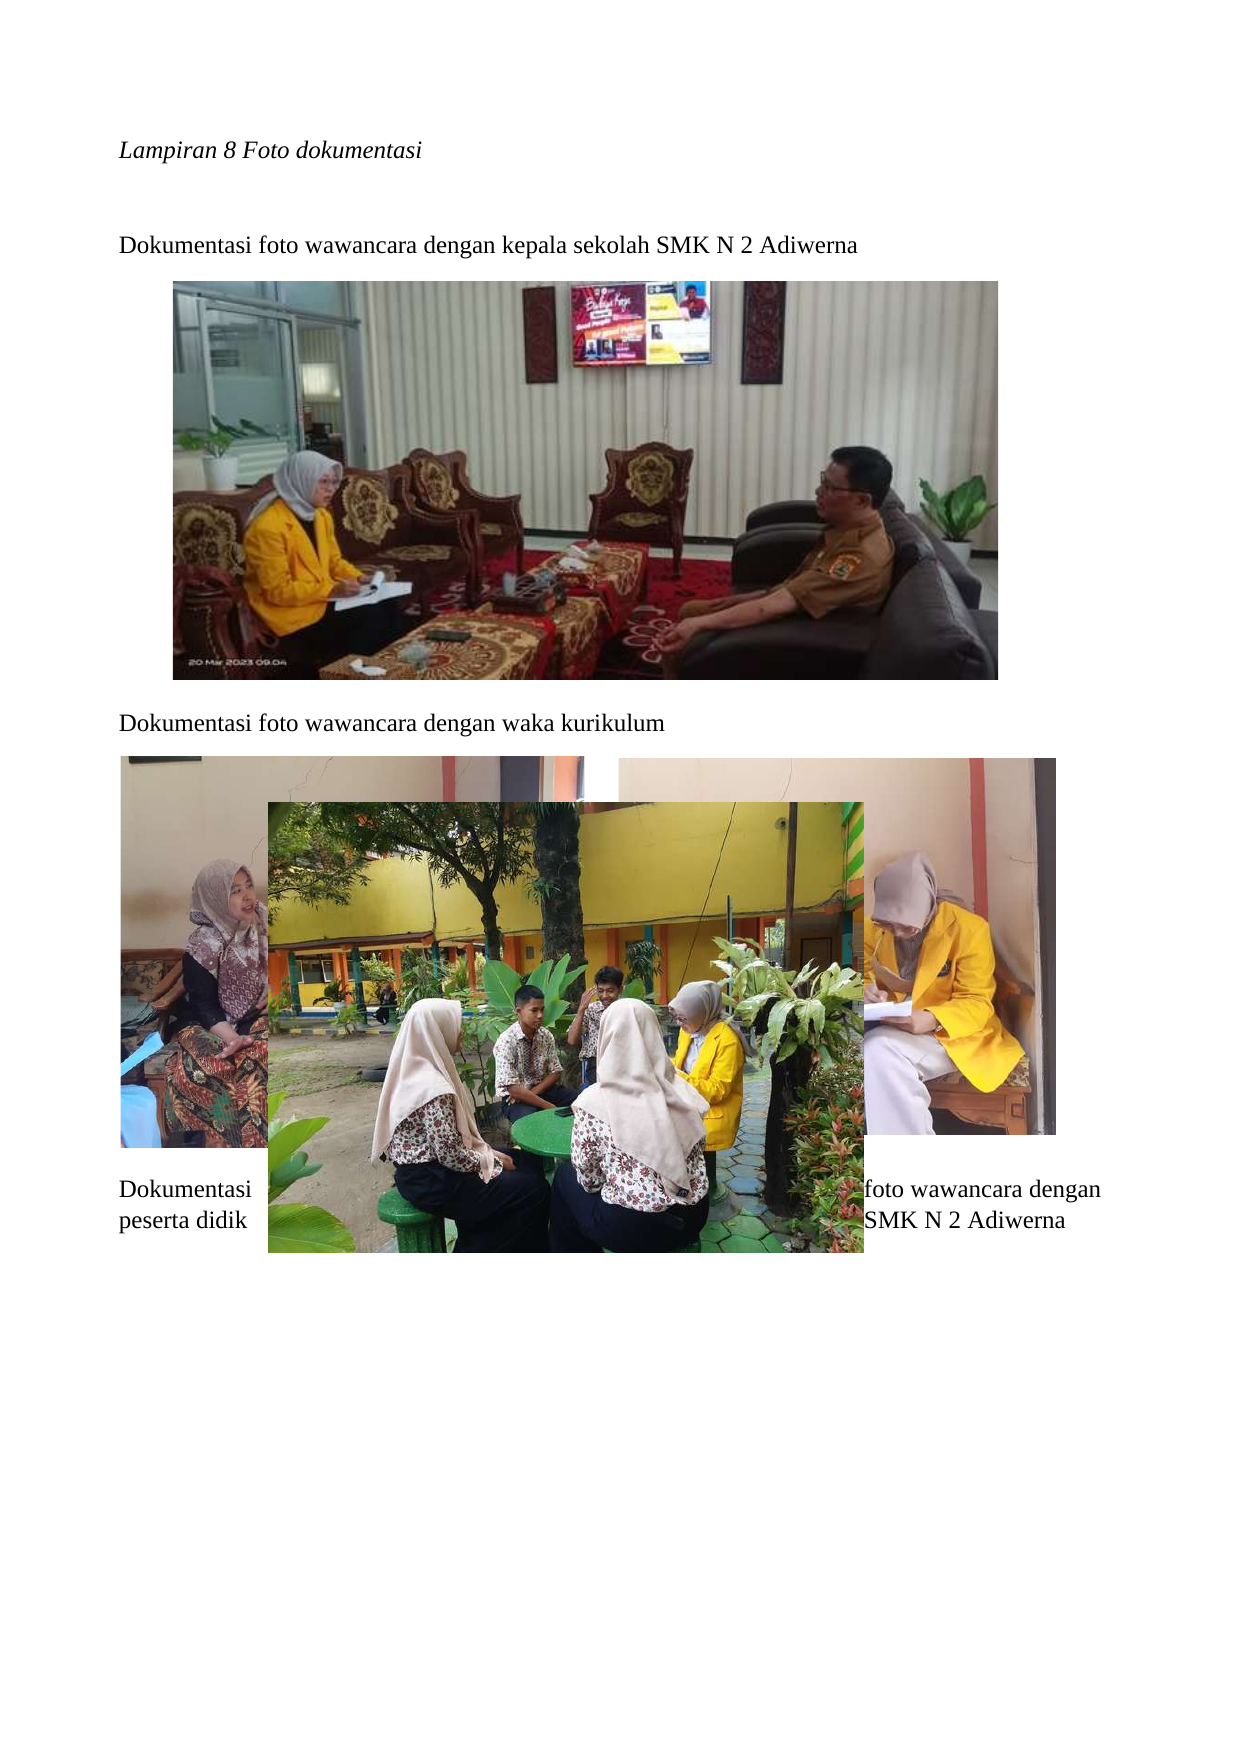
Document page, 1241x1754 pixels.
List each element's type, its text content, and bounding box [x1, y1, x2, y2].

text Dokumentasi foto wawancara dengan kepala sekolah SMK N 2 Adiwerna [119, 231, 1142, 259]
text Lampiran 8 Foto dokumentasi [119, 135, 1142, 164]
text Dokumentasi foto wawancara dengan peserta didik SMK N 2 Adiwerna [119, 755, 1142, 1234]
picture [172, 281, 999, 680]
picture [268, 1234, 864, 1253]
text Dokumentasi foto wawancara dengan waka kurikulum [119, 708, 1142, 736]
